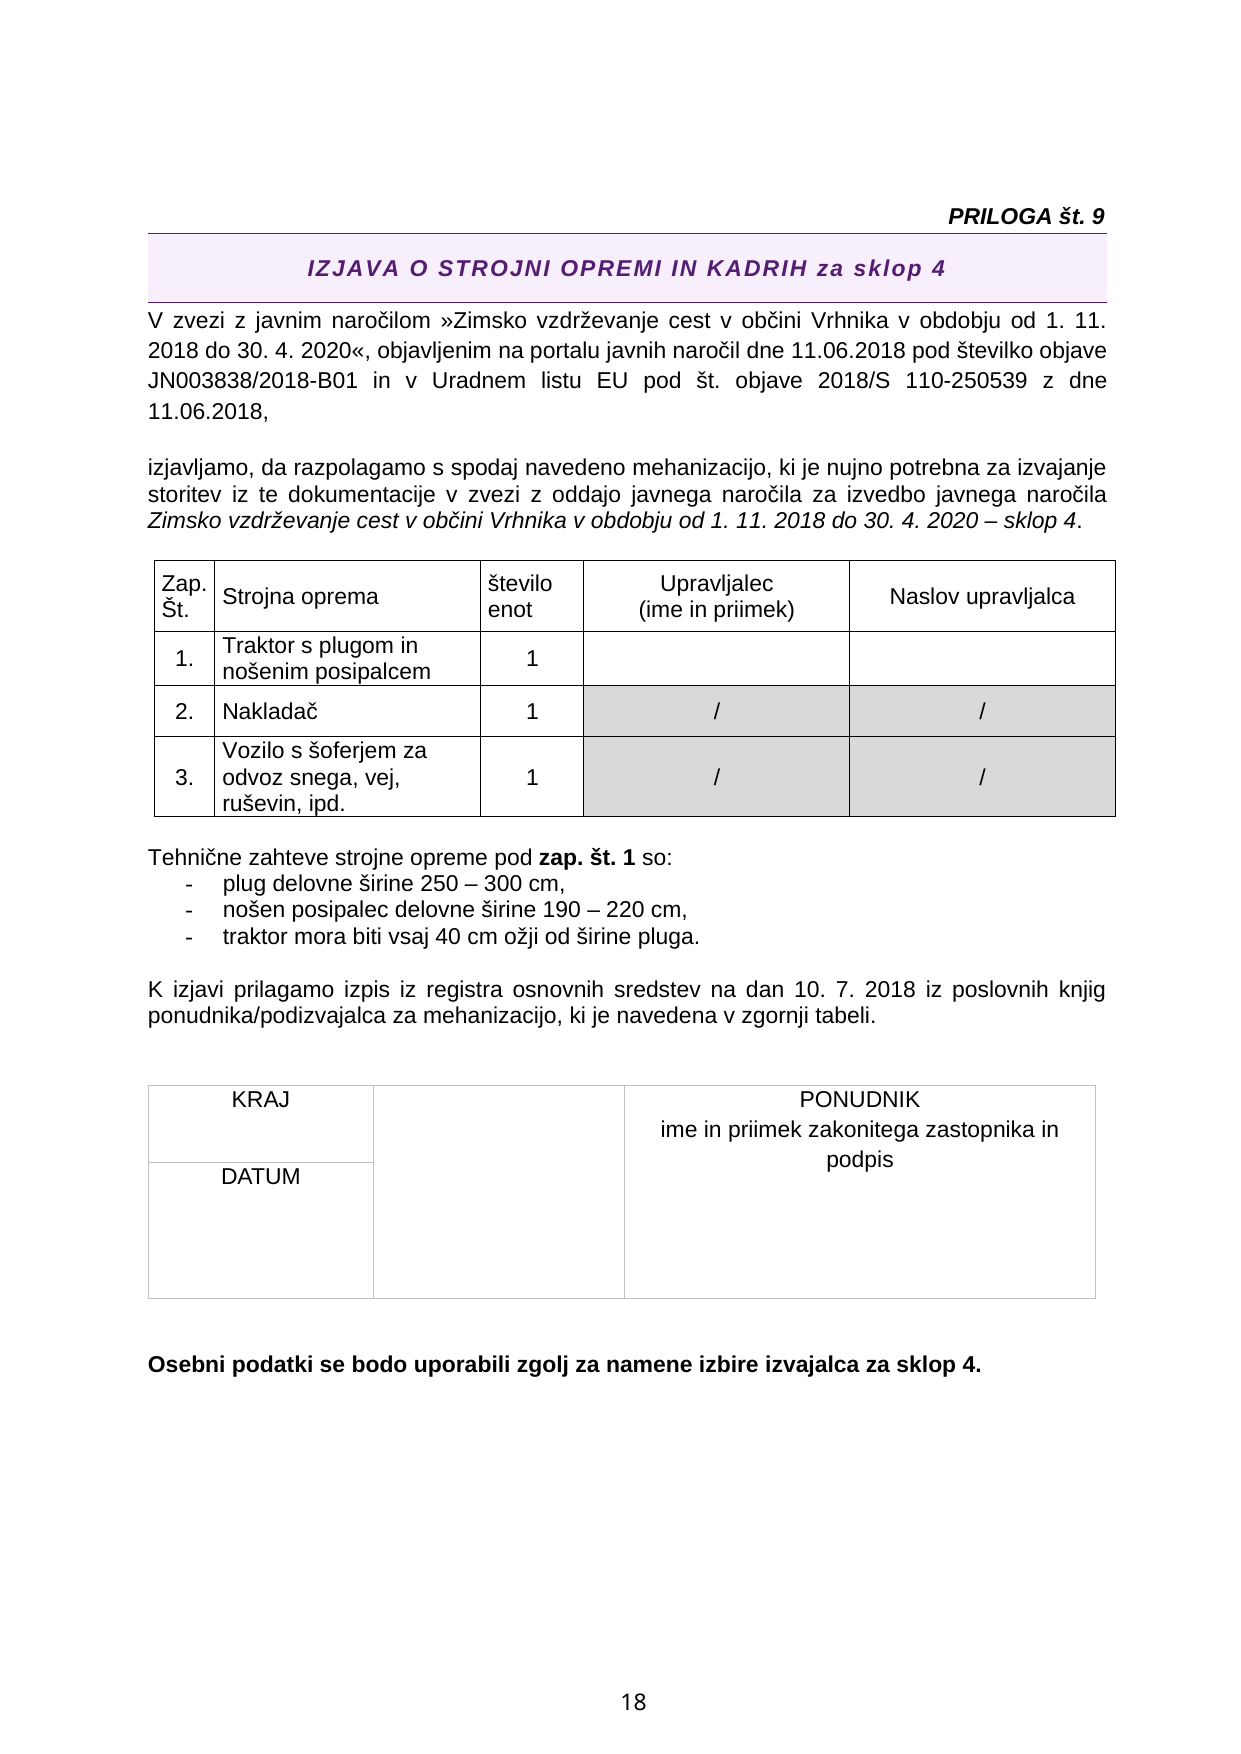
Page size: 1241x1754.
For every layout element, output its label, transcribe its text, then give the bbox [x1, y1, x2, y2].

text V zvezi z javnim naročilom »Zimsko vzdrževanje cest v občini Vrhnika v obdobju od 1. 11. 2018 do 30. 4. 2020«, objavljenim na portalu javnih naročil dne 11.06.2018 pod številko objave JN003838/2018-B01 in v Uradnem listu EU pod št. objave 2018/S 110-250539 z dne 11.06.2018, [148, 307, 1107, 424]
list plug delovne širine 250 – 300 cm, [185, 870, 1107, 896]
table_cell / [850, 686, 1115, 736]
table_header Upravljalec (ime in priimek) [584, 561, 849, 631]
table_header Strojna oprema [215, 561, 480, 631]
table_cell Nakladač [215, 686, 480, 736]
table_header KRAJ [149, 1086, 373, 1162]
table_cell [584, 632, 849, 685]
table_header Zap. Št. [155, 561, 214, 631]
text Tehnične zahteve strojne opreme pod zap. št. 1 so: [148, 843, 1107, 870]
table_cell Vozilo s šoferjem za odvoz snega, vej, ruševin, ipd. [215, 737, 480, 816]
table_cell DATUM [149, 1163, 373, 1297]
list nošen posipalec delovne širine 190 – 220 cm, [185, 896, 1107, 923]
text IZJAVA O STROJNI OPREMI IN KADRIH za sklop 4 [148, 234, 1107, 302]
table_header število enot [481, 561, 583, 631]
table_cell / [584, 686, 849, 736]
table_cell / [850, 737, 1115, 816]
table_cell 1. [155, 632, 214, 685]
table_cell [850, 632, 1115, 685]
table_header PONUDNIK ime in priimek zakonitega zastopnika in podpis [625, 1086, 1095, 1297]
table_cell 1 [481, 686, 583, 736]
table_cell 1 [481, 737, 583, 816]
table_cell 2. [155, 686, 214, 736]
text Osebni podatki se bodo uporabili zgolj za namene izbire izvajalca za sklop 4. [148, 1351, 1107, 1377]
text PRILOGA št. 9 [148, 203, 1107, 229]
text K izjavi prilagamo izpis iz registra osnovnih sredstev na dan 10. 7. 2018 iz poslovnih knjig ponudnika/podizvajalca za mehanizacijo, ki je navedena v zgornji tabeli. [148, 976, 1107, 1028]
table_header [374, 1086, 624, 1297]
table_cell / [584, 737, 849, 816]
table_cell 1 [481, 632, 583, 685]
table_header Naslov upravljalca [850, 561, 1115, 631]
table_cell Traktor s plugom in nošenim posipalcem [215, 632, 480, 685]
list traktor mora biti vsaj 40 cm ožji od širine pluga. [185, 923, 1107, 949]
table_cell 3. [155, 737, 214, 816]
text izjavljamo, da razpolagamo s spodaj navedeno mehanizacijo, ki je nujno potrebna za izvajanje storitev iz te dokumentacije v zvezi z oddajo javnega naročila za izvedbo javnega naročila Zimsko vzdrževanje cest v občini Vrhnika v obdobju od 1. 11. 2018 do 30. 4. 2020 – sklop 4. [148, 454, 1107, 533]
